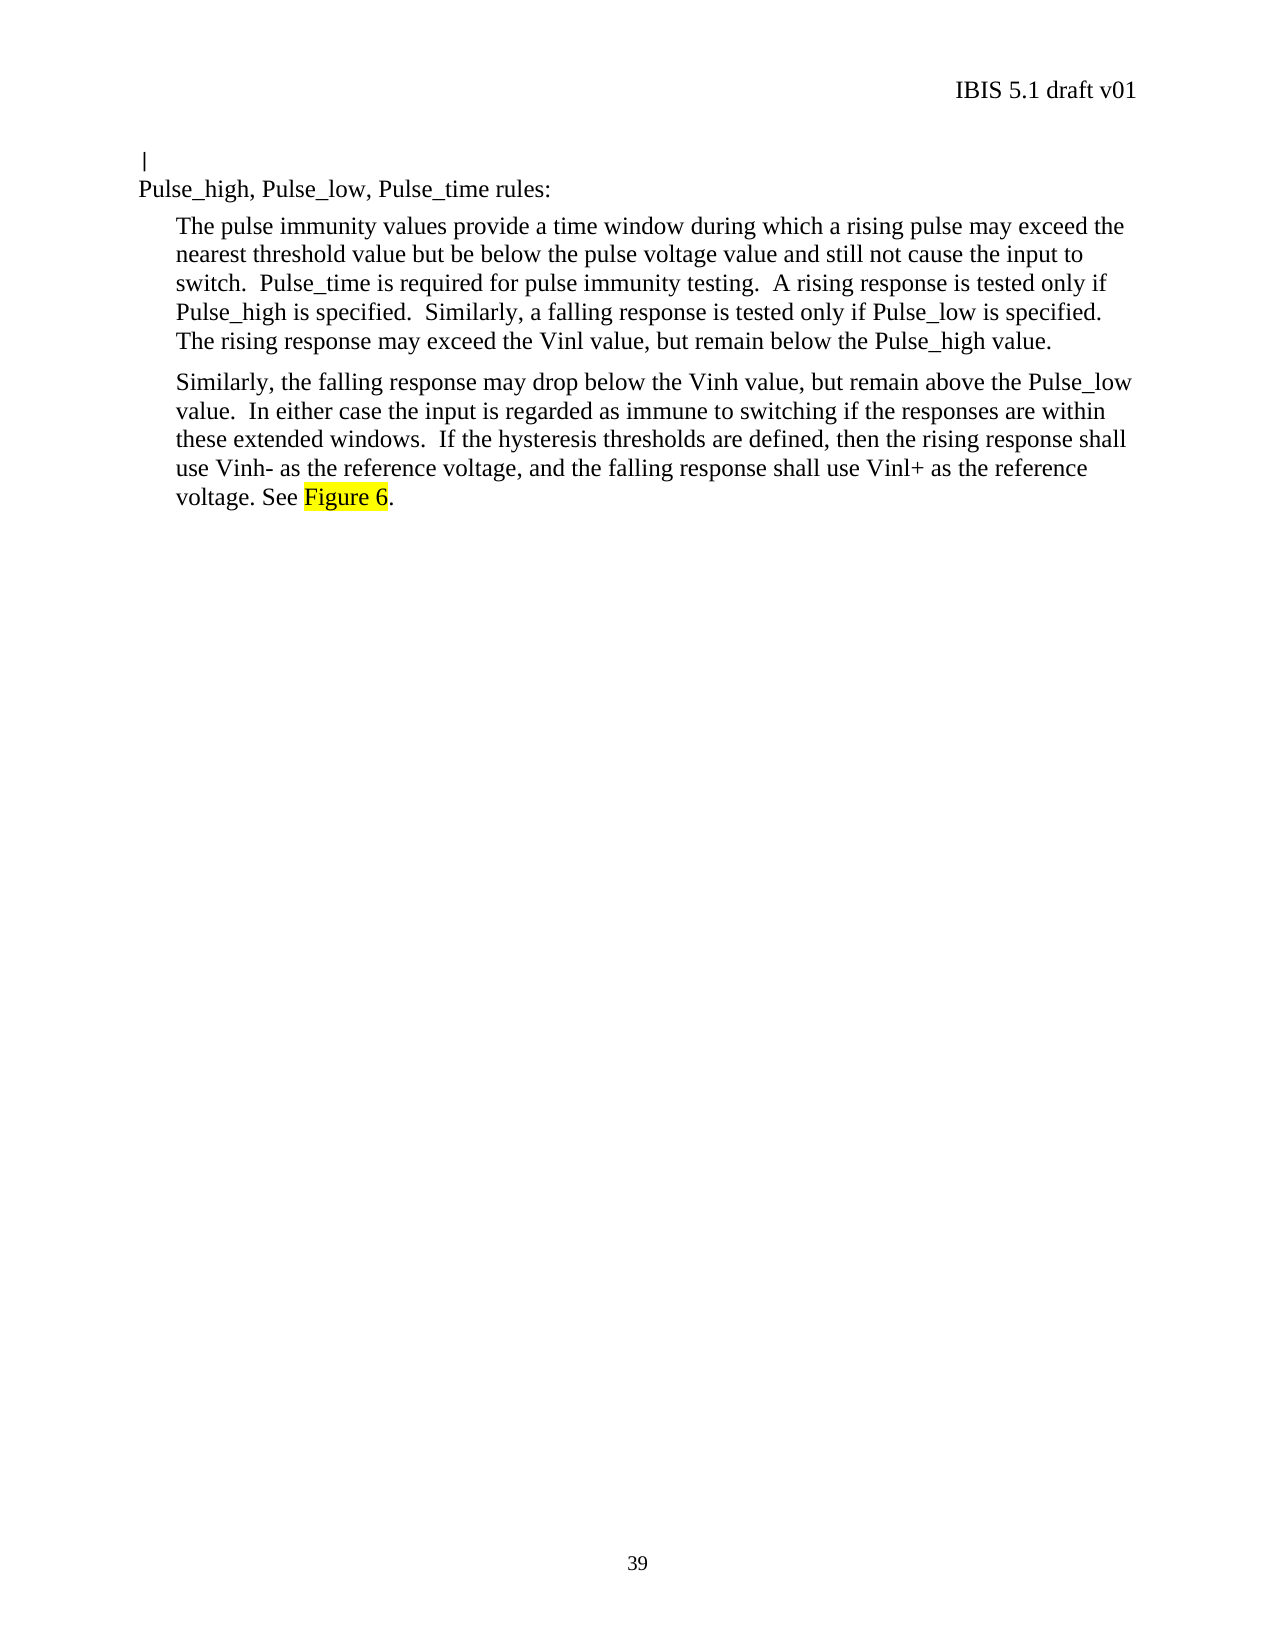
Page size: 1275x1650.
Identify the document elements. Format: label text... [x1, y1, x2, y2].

text | [138, 150, 1137, 174]
list Similarly, the falling response may drop below the Vinh value, but remain above the Pulse_low value. In either case the input is regarded as immune to switching if the responses are within these extended windows. If the hysteresis thresholds are defined, then the rising response shall use Vinh- as the reference voltage, and the falling response shall use Vinl+ as the reference voltage. See Figure 6. [176, 367, 1137, 511]
list The pulse immunity values provide a time window during which a rising pulse may exceed the nearest threshold value but be below the pulse voltage value and still not cause the input to switch. Pulse_time is required for pulse immunity testing. A rising response is tested only if Pulse_high is specified. Similarly, a falling response is tested only if Pulse_low is specified. The rising response may exceed the Vinl value, but remain below the Pulse_high value. [176, 211, 1137, 354]
text Pulse_high, Pulse_low, Pulse_time rules: [138, 174, 1137, 202]
